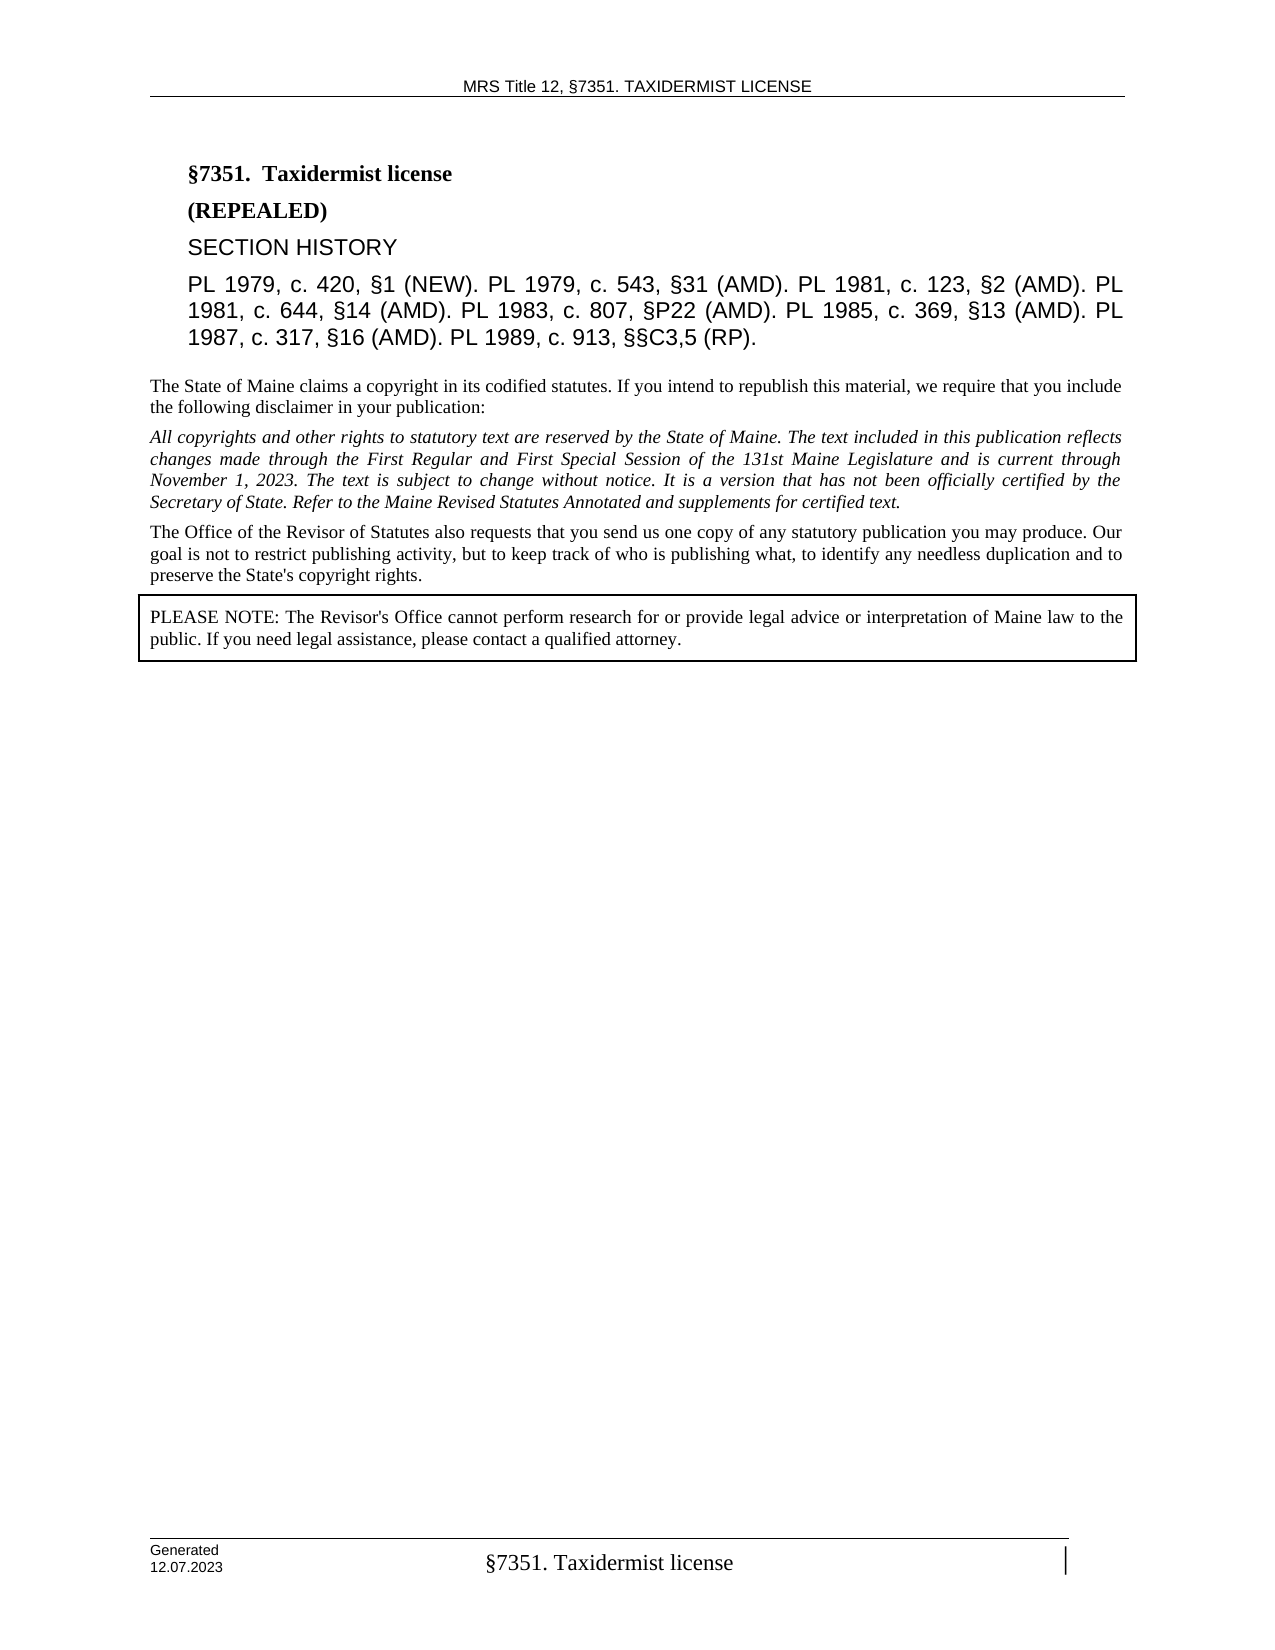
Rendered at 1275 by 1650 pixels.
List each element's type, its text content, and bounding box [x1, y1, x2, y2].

text The State of Maine claims a copyright in its codified statutes. If you intend to republish this material, we require that you include the following disclaimer in your publication: [150, 375, 1125, 418]
text All copyrights and other rights to statutory text are reserved by the State of Maine. The text included in this publication reflects changes made through the First Regular and First Special Session of the 131st Maine Legislature and is current through November 1, 2023 . The text is subject to change without notice. It is a version that has not been officially certified by the Secretary of State. Refer to the Maine Revised Statutes Annotated and supplements for certified text. [150, 426, 1125, 512]
text PLEASE NOTE: The Revisor's Office cannot perform research for or provide legal advice or interpretation of Maine law to the public. If you need legal assistance, please contact a qualified attorney. [140, 596, 1135, 660]
text (REPEALED) [187, 197, 1125, 223]
text SECTION HISTORY [187, 234, 1125, 260]
text §7351. Taxidermist license [187, 160, 1125, 187]
text The Office of the Revisor of Statutes also requests that you send us one copy of any statutory publication you may produce. Our goal is not to restrict publishing activity, but to keep track of who is publishing what, to identify any needless duplication and to preserve the State's copyright rights. [150, 521, 1125, 586]
text PL 1979, c. 420, §1 (NEW). PL 1979, c. 543, §31 (AMD). PL 1981, c. 123, §2 (AMD). PL 1981, c. 644, §14 (AMD). PL 1983, c. 807, §P22 (AMD). PL 1985, c. 369, §13 (AMD). PL 1987, c. 317, §16 (AMD). PL 1989, c. 913, §§C3,5 (RP). [187, 271, 1125, 350]
